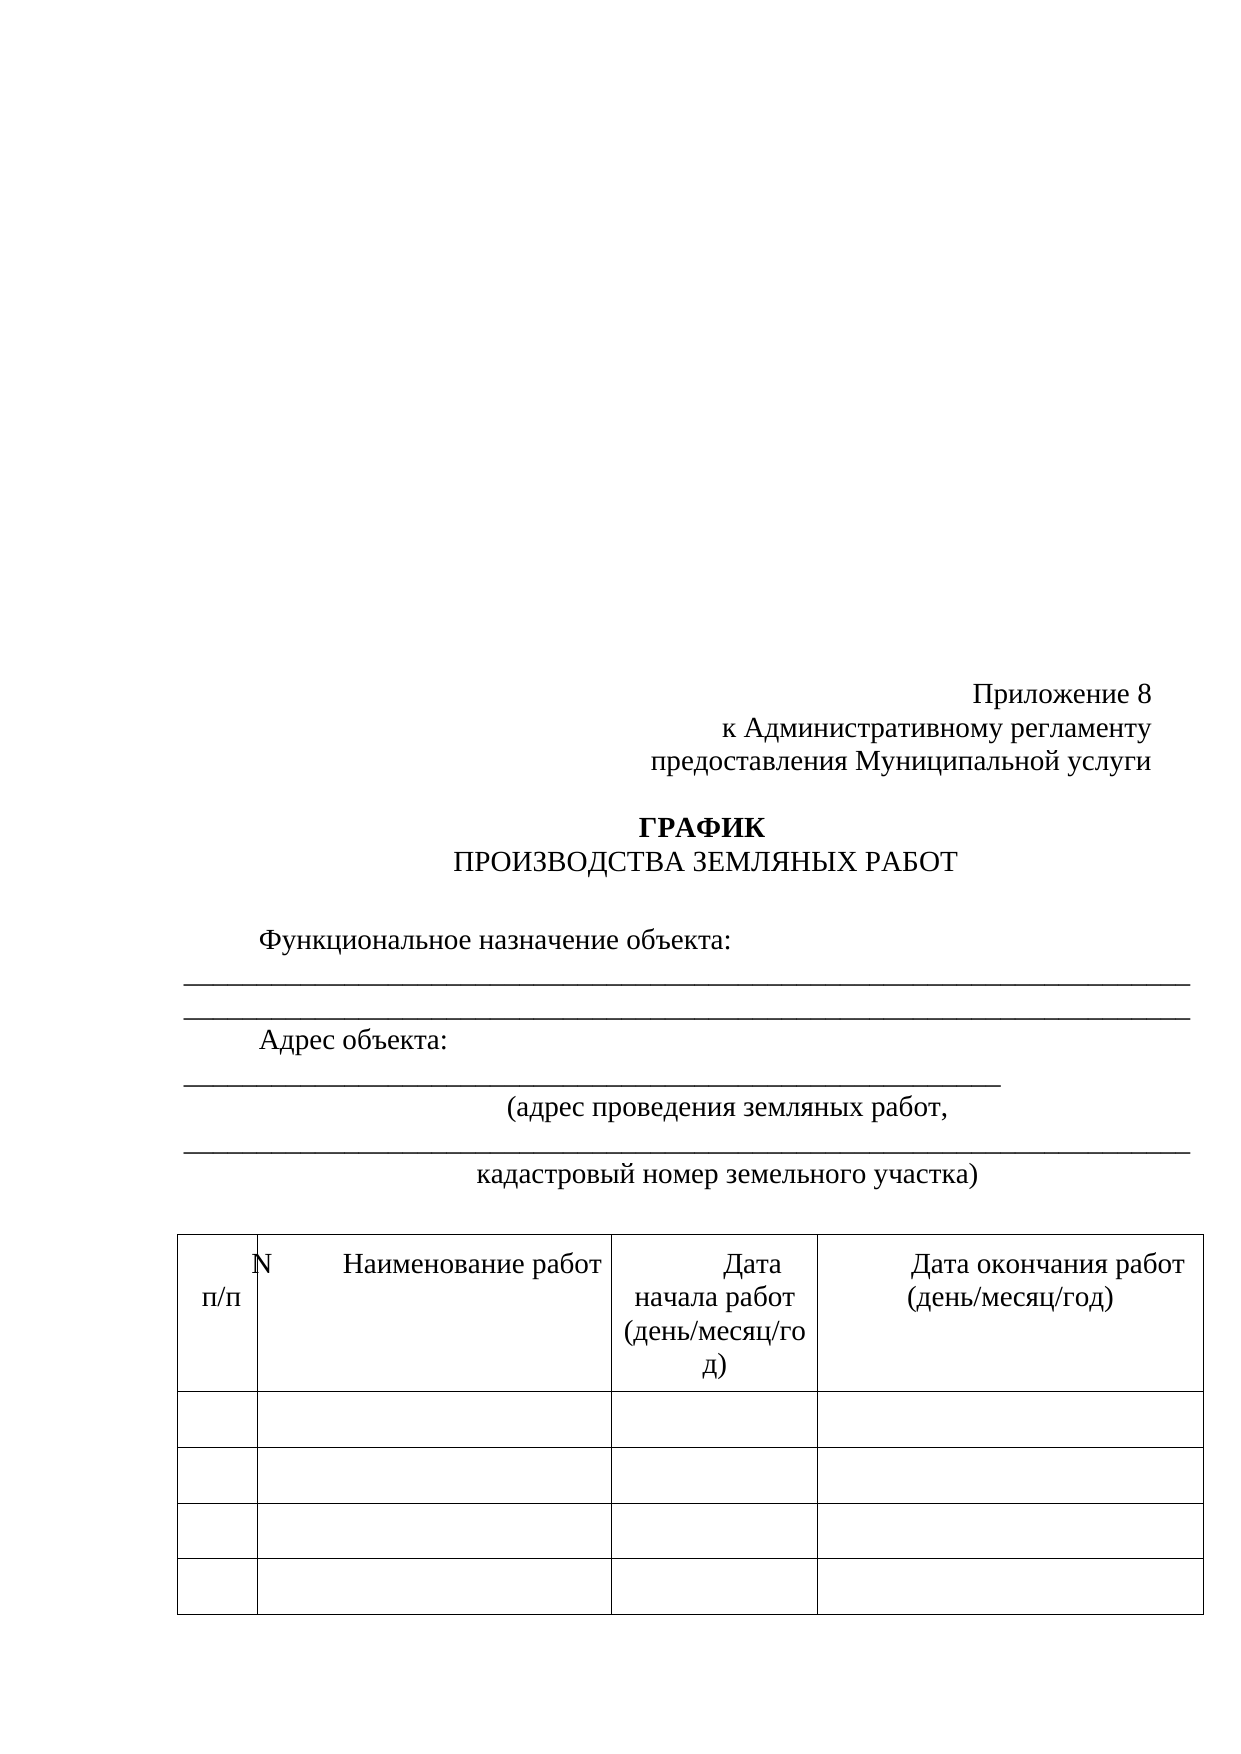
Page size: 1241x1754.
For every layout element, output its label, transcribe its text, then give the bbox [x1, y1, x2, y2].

text предоставления Муниципальной услуги [177, 743, 1152, 777]
table_cell [612, 1448, 817, 1502]
table_cell [818, 1392, 1203, 1447]
table_header Функциональное назначение объекта: _____________________________________________________________________ _____________________________________________________________________ Адрес объекта: ________________________________________________________ (адрес проведения земляных работ, _____________________________________________________________________ кадастровый номер земельного участка) [177, 911, 1202, 1201]
table_cell [178, 1392, 257, 1447]
table_cell [612, 1559, 817, 1614]
table_cell [818, 1504, 1203, 1558]
table_cell [258, 1392, 611, 1447]
table_header Наименование работ [258, 1235, 611, 1391]
table_cell [818, 1448, 1203, 1502]
text ГРАФИК [177, 811, 1152, 844]
table_cell [178, 1559, 257, 1614]
text к Административному регламенту [177, 710, 1152, 743]
text ПРОИЗВОДСТВА ЗЕМЛЯНЫХ РАБОТ [177, 844, 1152, 878]
table_cell [258, 1504, 611, 1558]
table_header N п/п [178, 1235, 257, 1391]
table_cell [258, 1448, 611, 1502]
table_header Дата начала работ (день/месяц/год) [612, 1235, 817, 1391]
table_cell [612, 1504, 817, 1558]
table_cell [612, 1392, 817, 1447]
table_cell [818, 1559, 1203, 1614]
table_cell [178, 1504, 257, 1558]
table_header Дата окончания работ (день/месяц/год) [818, 1235, 1203, 1391]
table_cell [178, 1448, 257, 1502]
table_cell [258, 1559, 611, 1614]
text Приложение 8 [177, 676, 1152, 710]
